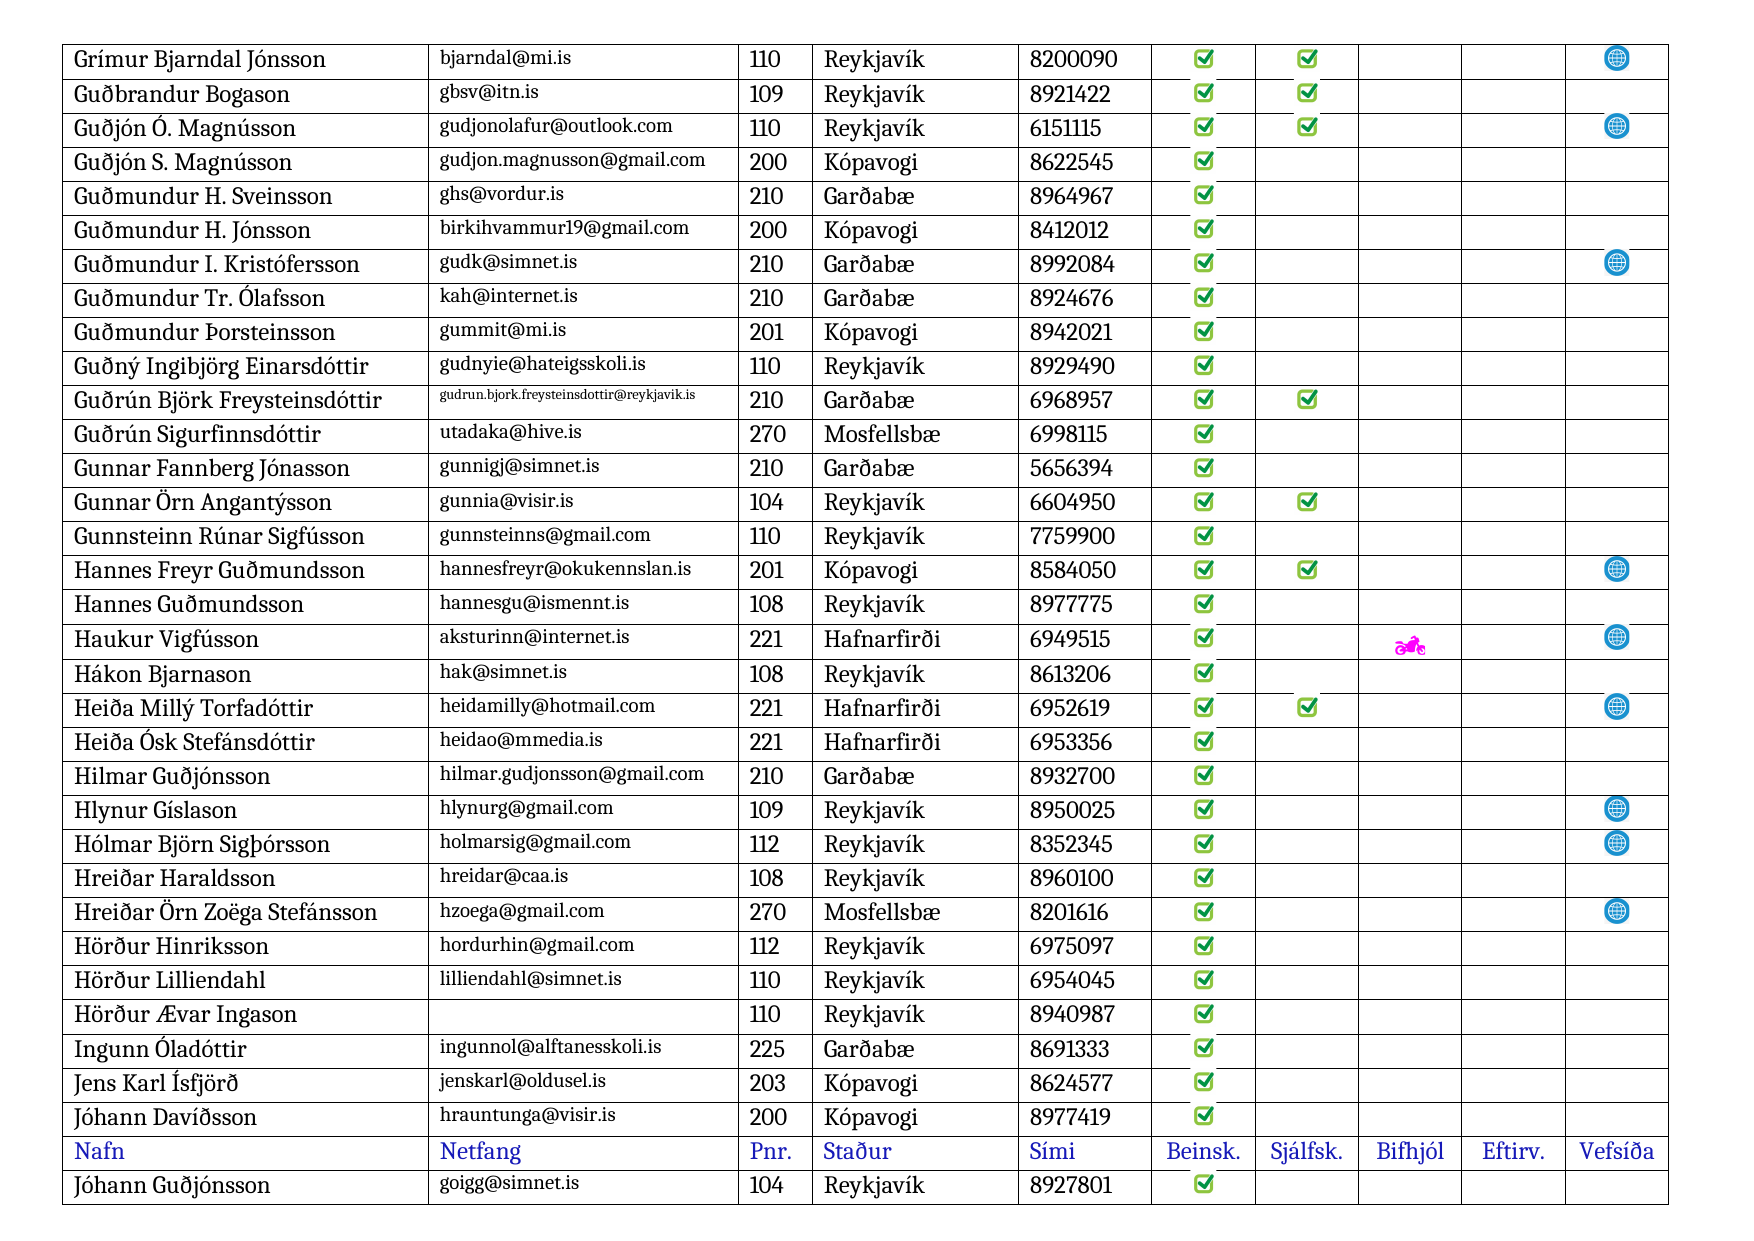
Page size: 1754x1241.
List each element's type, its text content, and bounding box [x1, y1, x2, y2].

picture [1190, 215, 1217, 242]
table_cell 6975097 [1019, 932, 1151, 965]
table_cell [1462, 694, 1565, 727]
table_cell Reykjavík [813, 488, 1018, 521]
table_cell 109 [739, 796, 812, 829]
table_cell Guðrún Björk Freysteinsdóttir [63, 386, 428, 419]
table_cell Garðabæ [813, 386, 1018, 419]
table_cell Reykjavík [813, 796, 1018, 829]
table_cell [1152, 522, 1255, 555]
table_cell 8613206 [1019, 660, 1151, 693]
picture [1190, 590, 1217, 617]
table_cell Reykjavík [813, 352, 1018, 385]
picture [1190, 1170, 1217, 1197]
table_cell [1256, 250, 1358, 283]
table_cell hordurhin@gmail.com [429, 932, 738, 965]
table_cell [1359, 864, 1461, 897]
table_cell [1256, 898, 1358, 931]
table_cell [1256, 625, 1358, 659]
table_cell Garðabæ [813, 250, 1018, 283]
table_cell goigg@simnet.is [429, 1171, 738, 1204]
table_cell [1256, 80, 1358, 112]
table_cell Garðabæ [813, 762, 1018, 795]
table_cell Kópavogi [813, 148, 1018, 181]
table_cell 110 [739, 352, 812, 385]
table_cell gudjonolafur@outlook.com [429, 114, 738, 147]
table_cell 8200090 [1019, 45, 1151, 78]
table_cell [1566, 318, 1668, 351]
table_cell Hólmar Björn Sigþórsson [63, 830, 428, 863]
table_cell 210 [739, 182, 812, 215]
table_cell [1152, 250, 1255, 283]
table_cell [1256, 1171, 1358, 1204]
table_cell [1152, 454, 1255, 487]
picture [1190, 1034, 1217, 1061]
picture [1190, 932, 1217, 959]
table_cell [1566, 522, 1668, 555]
table_cell Reykjavík [813, 1000, 1018, 1033]
table_cell [1359, 420, 1461, 453]
picture [1293, 488, 1320, 515]
table_cell [1256, 352, 1358, 385]
table_cell 6604950 [1019, 488, 1151, 521]
table_cell [1462, 830, 1565, 863]
picture [1190, 830, 1217, 857]
table_cell Garðabæ [813, 182, 1018, 215]
table_cell [1256, 590, 1358, 623]
table_cell Guðjón Ó. Magnússon [63, 114, 428, 147]
table_cell [1359, 694, 1461, 727]
table_cell hzoega@gmail.com [429, 898, 738, 931]
table_cell [1359, 932, 1461, 965]
picture [1190, 966, 1217, 993]
picture [1293, 693, 1320, 721]
table_cell lilliendahl@simnet.is [429, 966, 738, 999]
table_cell 221 [739, 728, 812, 761]
table_cell heidao@mmedia.is [429, 728, 738, 761]
table_cell Ingunn Óladóttir [63, 1035, 428, 1067]
picture [1293, 113, 1320, 140]
table_cell Guðmundur Tr. Ólafsson [63, 284, 428, 317]
table_cell [1566, 796, 1668, 829]
table_cell Hörður Ævar Ingason [63, 1000, 428, 1033]
table_cell [1359, 488, 1461, 521]
table_cell Hafnarfirði [813, 694, 1018, 727]
table_cell [1462, 590, 1565, 623]
table_cell [1566, 386, 1668, 419]
table_cell Kópavogi [813, 318, 1018, 351]
table_cell bjarndal@mi.is [429, 45, 738, 78]
table_cell [1256, 386, 1358, 419]
picture [1190, 420, 1217, 447]
table_cell Hreiðar Haraldsson [63, 864, 428, 897]
table_cell hlynurg@gmail.com [429, 796, 738, 829]
table_cell [1566, 45, 1668, 78]
table_cell Reykjavík [813, 864, 1018, 897]
table_cell 201 [739, 318, 812, 351]
table_cell 8921422 [1019, 80, 1151, 112]
table_cell [1462, 522, 1565, 555]
table_cell 104 [739, 1171, 812, 1204]
table_cell 112 [739, 830, 812, 863]
table_cell [1152, 216, 1255, 249]
table_cell [1462, 352, 1565, 385]
table_cell [1152, 1103, 1255, 1136]
picture [1190, 1000, 1217, 1027]
table_cell Haukur Vigfússon [63, 625, 428, 659]
table_cell Hannes Guðmundsson [63, 590, 428, 623]
table_cell Guðmundur H. Sveinsson [63, 182, 428, 215]
table_cell [1359, 386, 1461, 419]
table_cell [1566, 216, 1668, 249]
table_cell 5656394 [1019, 454, 1151, 487]
table_cell birkihvammur19@gmail.com [429, 216, 738, 249]
table_cell 221 [739, 625, 812, 659]
table_cell [1359, 216, 1461, 249]
table_cell aksturinn@internet.is [429, 625, 738, 659]
table_cell Gunnsteinn Rúnar Sigfússon [63, 522, 428, 555]
table_cell [1462, 216, 1565, 249]
table_cell [1566, 454, 1668, 487]
table_cell heidamilly@hotmail.com [429, 694, 738, 727]
table_cell [1359, 590, 1461, 623]
table_cell 210 [739, 386, 812, 419]
table_cell [1566, 898, 1668, 931]
picture [1604, 113, 1630, 139]
table_cell 221 [739, 694, 812, 727]
table_cell [1152, 796, 1255, 829]
table_cell [1359, 625, 1461, 659]
table_cell 108 [739, 864, 812, 897]
table_cell Sími [1019, 1137, 1151, 1170]
table_cell [1462, 80, 1565, 112]
table_cell 8929490 [1019, 352, 1151, 385]
table_cell ingunnol@alftanesskoli.is [429, 1035, 738, 1067]
table_cell [1359, 352, 1461, 385]
picture [1190, 796, 1217, 823]
table_cell [1256, 1103, 1358, 1136]
picture [1190, 79, 1217, 106]
table_cell [1462, 864, 1565, 897]
table_cell [1152, 284, 1255, 317]
table_cell 8624577 [1019, 1069, 1151, 1102]
table_cell 104 [739, 488, 812, 521]
table_cell Garðabæ [813, 454, 1018, 487]
table_cell gummit@mi.is [429, 318, 738, 351]
table_cell 203 [739, 1069, 812, 1102]
table_cell Bifhjól [1359, 1137, 1461, 1170]
table_cell [1256, 114, 1358, 147]
table_cell [1566, 182, 1668, 215]
table_cell [1462, 250, 1565, 283]
table_cell 210 [739, 762, 812, 795]
table_cell [1566, 1035, 1668, 1067]
table_cell Gunnar Örn Angantýsson [63, 488, 428, 521]
table_cell [1462, 1069, 1565, 1102]
table_cell [1152, 864, 1255, 897]
picture [1604, 830, 1630, 856]
table_cell hak@simnet.is [429, 660, 738, 693]
table_cell [1152, 830, 1255, 863]
table_cell [1462, 45, 1565, 78]
table_cell [1359, 660, 1461, 693]
table_cell 8932700 [1019, 762, 1151, 795]
picture [1190, 1102, 1217, 1129]
table_cell 112 [739, 932, 812, 965]
table_cell [1152, 352, 1255, 385]
picture [1604, 624, 1630, 650]
table_cell Mosfellsbæ [813, 898, 1018, 931]
table_cell Beinsk. [1152, 1137, 1255, 1170]
table_cell [1566, 352, 1668, 385]
table_cell Guðrún Sigurfinnsdóttir [63, 420, 428, 453]
table_cell Reykjavík [813, 590, 1018, 623]
picture [1190, 693, 1217, 721]
table_cell [1566, 250, 1668, 283]
picture [1190, 113, 1217, 140]
table_cell Staður [813, 1137, 1018, 1170]
table_cell [1359, 1000, 1461, 1033]
table_cell [1152, 1000, 1255, 1033]
table_cell [1359, 762, 1461, 795]
table_cell gunnigj@simnet.is [429, 454, 738, 487]
picture [1190, 727, 1217, 755]
table_cell [1462, 318, 1565, 351]
table_cell 7759900 [1019, 522, 1151, 555]
table_cell [1462, 148, 1565, 181]
picture [1190, 556, 1217, 583]
table_cell [1152, 318, 1255, 351]
table_cell [1256, 762, 1358, 795]
table_cell 6949515 [1019, 625, 1151, 659]
table_cell [1256, 488, 1358, 521]
table_cell [1462, 1103, 1565, 1136]
table_cell [1462, 1171, 1565, 1204]
picture [1190, 624, 1217, 651]
table_cell [1152, 420, 1255, 453]
picture [1190, 181, 1217, 208]
table_cell [1256, 1035, 1358, 1067]
table_cell [1462, 898, 1565, 931]
table_cell gbsv@itn.is [429, 80, 738, 112]
table_cell 210 [739, 250, 812, 283]
table_cell Netfang [429, 1137, 738, 1170]
table_cell Kópavogi [813, 556, 1018, 589]
table_cell Kópavogi [813, 1069, 1018, 1102]
table_cell [1359, 830, 1461, 863]
picture [1190, 762, 1217, 789]
table_cell Sjálfsk. [1256, 1137, 1358, 1170]
picture [1293, 386, 1320, 413]
table_cell [1566, 932, 1668, 965]
table_cell 200 [739, 216, 812, 249]
picture [1293, 45, 1320, 72]
table_cell [1152, 1069, 1255, 1102]
picture [1190, 454, 1217, 481]
table_cell [1462, 1000, 1565, 1033]
picture [1395, 624, 1426, 655]
table_cell [1462, 796, 1565, 829]
table_cell 8950025 [1019, 796, 1151, 829]
table_cell [1462, 966, 1565, 999]
table_cell [1256, 284, 1358, 317]
table_cell Guðjón S. Magnússon [63, 148, 428, 181]
table_cell holmarsig@gmail.com [429, 830, 738, 863]
table_cell [1152, 694, 1255, 727]
table_cell Heiða Ósk Stefánsdóttir [63, 728, 428, 761]
table_cell 108 [739, 660, 812, 693]
table_cell [1566, 966, 1668, 999]
table_cell [1462, 488, 1565, 521]
table_cell 108 [739, 590, 812, 623]
picture [1190, 864, 1217, 891]
table_cell [1566, 830, 1668, 863]
table_cell gudjon.magnusson@gmail.com [429, 148, 738, 181]
table_cell Reykjavík [813, 80, 1018, 112]
table_cell Hörður Lilliendahl [63, 966, 428, 999]
table_cell Pnr. [739, 1137, 812, 1170]
table_cell [1256, 796, 1358, 829]
table_cell 8992084 [1019, 250, 1151, 283]
picture [1190, 45, 1217, 72]
table_cell [1256, 454, 1358, 487]
picture [1604, 556, 1630, 582]
table_cell Hannes Freyr Guðmundsson [63, 556, 428, 589]
table_cell [1256, 966, 1358, 999]
table_cell Heiða Millý Torfadóttir [63, 694, 428, 727]
table_cell Jóhann Davíðsson [63, 1103, 428, 1136]
table_cell [1152, 114, 1255, 147]
table_cell [1256, 1069, 1358, 1102]
table_cell Hörður Hinriksson [63, 932, 428, 965]
table_cell [1462, 1035, 1565, 1067]
table_cell [1566, 625, 1668, 659]
table_cell [1256, 660, 1358, 693]
table_cell 110 [739, 114, 812, 147]
table_cell [1566, 1103, 1668, 1136]
table_cell [1566, 694, 1668, 727]
table_cell [1359, 1171, 1461, 1204]
table_cell Garðabæ [813, 1035, 1018, 1067]
table_cell [1152, 1171, 1255, 1204]
table_cell [1566, 660, 1668, 693]
table_cell Vefsíða [1566, 1137, 1668, 1170]
table_cell 109 [739, 80, 812, 112]
table_cell [1359, 796, 1461, 829]
table_cell 8352345 [1019, 830, 1151, 863]
table_cell 8201616 [1019, 898, 1151, 931]
table_cell [1152, 625, 1255, 659]
table_cell [1566, 1069, 1668, 1102]
table_cell 8927801 [1019, 1171, 1151, 1204]
table_cell [1566, 864, 1668, 897]
table_cell Reykjavík [813, 966, 1018, 999]
table_cell [1359, 80, 1461, 112]
table_cell 6998115 [1019, 420, 1151, 453]
table_cell 8691333 [1019, 1035, 1151, 1067]
table_cell 8977419 [1019, 1103, 1151, 1136]
table_cell [1256, 182, 1358, 215]
table_cell [1256, 45, 1358, 78]
table_cell gudk@simnet.is [429, 250, 738, 283]
table_cell Kópavogi [813, 216, 1018, 249]
table_cell Reykjavík [813, 660, 1018, 693]
table_cell [1359, 966, 1461, 999]
table_cell Hákon Bjarnason [63, 660, 428, 693]
table_cell gudrun.bjork.freysteinsdottir@reykjavik.is [429, 386, 738, 419]
table_cell 6953356 [1019, 728, 1151, 761]
table_cell [1256, 148, 1358, 181]
picture [1190, 659, 1217, 686]
table_cell kah@internet.is [429, 284, 738, 317]
table_cell [1256, 556, 1358, 589]
table_cell [1462, 660, 1565, 693]
table_cell [1359, 1103, 1461, 1136]
table_cell Reykjavík [813, 114, 1018, 147]
table_cell [1359, 182, 1461, 215]
table_cell [1152, 762, 1255, 795]
table_cell 8942021 [1019, 318, 1151, 351]
table_cell [1256, 694, 1358, 727]
table_cell [1566, 556, 1668, 589]
table_cell [1152, 1035, 1255, 1067]
table_cell [1152, 728, 1255, 761]
table_cell gunnsteinns@gmail.com [429, 522, 738, 555]
picture [1604, 45, 1630, 71]
picture [1604, 249, 1630, 276]
table_cell Hreiðar Örn Zoëga Stefánsson [63, 898, 428, 931]
table_cell 225 [739, 1035, 812, 1067]
table_cell 270 [739, 420, 812, 453]
table_cell [1359, 1069, 1461, 1102]
table_cell Hafnarfirði [813, 728, 1018, 761]
table_cell hilmar.gudjonsson@gmail.com [429, 762, 738, 795]
table_cell Reykjavík [813, 1171, 1018, 1204]
table_cell [1359, 1035, 1461, 1067]
table_cell [1462, 182, 1565, 215]
table_cell [1359, 250, 1461, 283]
table_cell Eftirv. [1462, 1137, 1565, 1170]
table_cell Kópavogi [813, 1103, 1018, 1136]
table_cell [1359, 522, 1461, 555]
table_cell 110 [739, 45, 812, 78]
table_cell Reykjavík [813, 830, 1018, 863]
table_cell Hafnarfirði [813, 625, 1018, 659]
table_cell 210 [739, 284, 812, 317]
table_cell [1566, 1171, 1668, 1204]
table_cell [1152, 590, 1255, 623]
table_cell [1152, 80, 1255, 112]
table_cell Guðbrandur Bogason [63, 80, 428, 112]
table_cell [1359, 148, 1461, 181]
picture [1190, 317, 1217, 345]
table_cell 210 [739, 454, 812, 487]
table_cell [1359, 318, 1461, 351]
table_cell [1566, 488, 1668, 521]
table_cell [1566, 114, 1668, 147]
table_cell 8977775 [1019, 590, 1151, 623]
table_cell [1359, 454, 1461, 487]
table_cell gunnia@visir.is [429, 488, 738, 521]
table_cell [1152, 45, 1255, 78]
table_cell 6954045 [1019, 966, 1151, 999]
table_cell gudnyie@hateigsskoli.is [429, 352, 738, 385]
table_cell [1566, 762, 1668, 795]
table_cell 6952619 [1019, 694, 1151, 727]
table_cell hreidar@caa.is [429, 864, 738, 897]
table_cell [1152, 966, 1255, 999]
table_cell 8412012 [1019, 216, 1151, 249]
table_cell Mosfellsbæ [813, 420, 1018, 453]
table_cell Reykjavík [813, 45, 1018, 78]
table_cell [1359, 898, 1461, 931]
table_cell [1462, 454, 1565, 487]
picture [1604, 796, 1630, 822]
table_cell [1256, 830, 1358, 863]
picture [1190, 1068, 1217, 1095]
table_cell 8940987 [1019, 1000, 1151, 1033]
picture [1190, 488, 1217, 515]
picture [1604, 693, 1630, 720]
table_cell [1566, 1000, 1668, 1033]
table_cell [1152, 898, 1255, 931]
table_cell Gunnar Fannberg Jónasson [63, 454, 428, 487]
table_cell Guðmundur I. Kristófersson [63, 250, 428, 283]
table_cell 8960100 [1019, 864, 1151, 897]
table_cell [1359, 284, 1461, 317]
table_cell [1359, 556, 1461, 589]
table_cell Hilmar Guðjónsson [63, 762, 428, 795]
table_cell [1462, 728, 1565, 761]
table_cell 6968957 [1019, 386, 1151, 419]
table_cell [1566, 728, 1668, 761]
table_cell Reykjavík [813, 522, 1018, 555]
picture [1190, 898, 1217, 925]
picture [1190, 283, 1217, 311]
table_cell [1462, 762, 1565, 795]
table_cell 110 [739, 522, 812, 555]
table_cell Guðmundur H. Jónsson [63, 216, 428, 249]
table_cell [1359, 45, 1461, 78]
table_cell [1462, 932, 1565, 965]
table_cell [1256, 864, 1358, 897]
table_cell jenskarl@oldusel.is [429, 1069, 738, 1102]
table_cell [1359, 114, 1461, 147]
table_cell [1359, 728, 1461, 761]
table_cell [1256, 318, 1358, 351]
table_cell [1152, 386, 1255, 419]
table_cell Nafn [63, 1137, 428, 1170]
table_cell Grímur Bjarndal Jónsson [63, 45, 428, 78]
table_cell hannesgu@ismennt.is [429, 590, 738, 623]
table_cell ghs@vordur.is [429, 182, 738, 215]
table_cell Garðabæ [813, 284, 1018, 317]
table_cell [1256, 932, 1358, 965]
table_cell hrauntunga@visir.is [429, 1103, 738, 1136]
table_cell [1152, 148, 1255, 181]
table_cell 110 [739, 966, 812, 999]
picture [1293, 79, 1320, 106]
table_cell [1566, 590, 1668, 623]
picture [1190, 522, 1217, 549]
table_cell [1462, 114, 1565, 147]
picture [1190, 352, 1217, 379]
table_cell [1256, 1000, 1358, 1033]
table_cell 110 [739, 1000, 812, 1033]
table_cell 200 [739, 148, 812, 181]
picture [1190, 147, 1217, 174]
table_cell hannesfreyr@okukennslan.is [429, 556, 738, 589]
picture [1190, 249, 1217, 276]
table_cell [1462, 386, 1565, 419]
table_cell 8584050 [1019, 556, 1151, 589]
table_cell [1256, 522, 1358, 555]
picture [1190, 386, 1217, 413]
table_cell 201 [739, 556, 812, 589]
table_cell [1566, 80, 1668, 112]
table_cell [1152, 932, 1255, 965]
table_cell [429, 1000, 738, 1033]
table_cell [1566, 420, 1668, 453]
table_cell [1566, 284, 1668, 317]
table_cell [1152, 488, 1255, 521]
picture [1604, 898, 1630, 924]
table_cell [1256, 216, 1358, 249]
table_cell [1462, 556, 1565, 589]
table_cell Jens Karl Ísfjörð [63, 1069, 428, 1102]
table_cell [1462, 284, 1565, 317]
table_cell [1152, 182, 1255, 215]
table_cell [1152, 660, 1255, 693]
table_cell utadaka@hive.is [429, 420, 738, 453]
table_cell 6151115 [1019, 114, 1151, 147]
table_cell [1462, 625, 1565, 659]
table_cell [1152, 556, 1255, 589]
table_cell 8622545 [1019, 148, 1151, 181]
table_cell 270 [739, 898, 812, 931]
table_cell [1566, 148, 1668, 181]
table_cell Guðný Ingibjörg Einarsdóttir [63, 352, 428, 385]
table_cell Reykjavík [813, 932, 1018, 965]
table_cell [1256, 728, 1358, 761]
table_cell Jóhann Guðjónsson [63, 1171, 428, 1204]
table_cell 8964967 [1019, 182, 1151, 215]
table_cell Guðmundur Þorsteinsson [63, 318, 428, 351]
table_cell Hlynur Gíslason [63, 796, 428, 829]
picture [1293, 556, 1320, 583]
table_cell [1256, 420, 1358, 453]
table_cell 8924676 [1019, 284, 1151, 317]
table_cell [1462, 420, 1565, 453]
table_cell 200 [739, 1103, 812, 1136]
